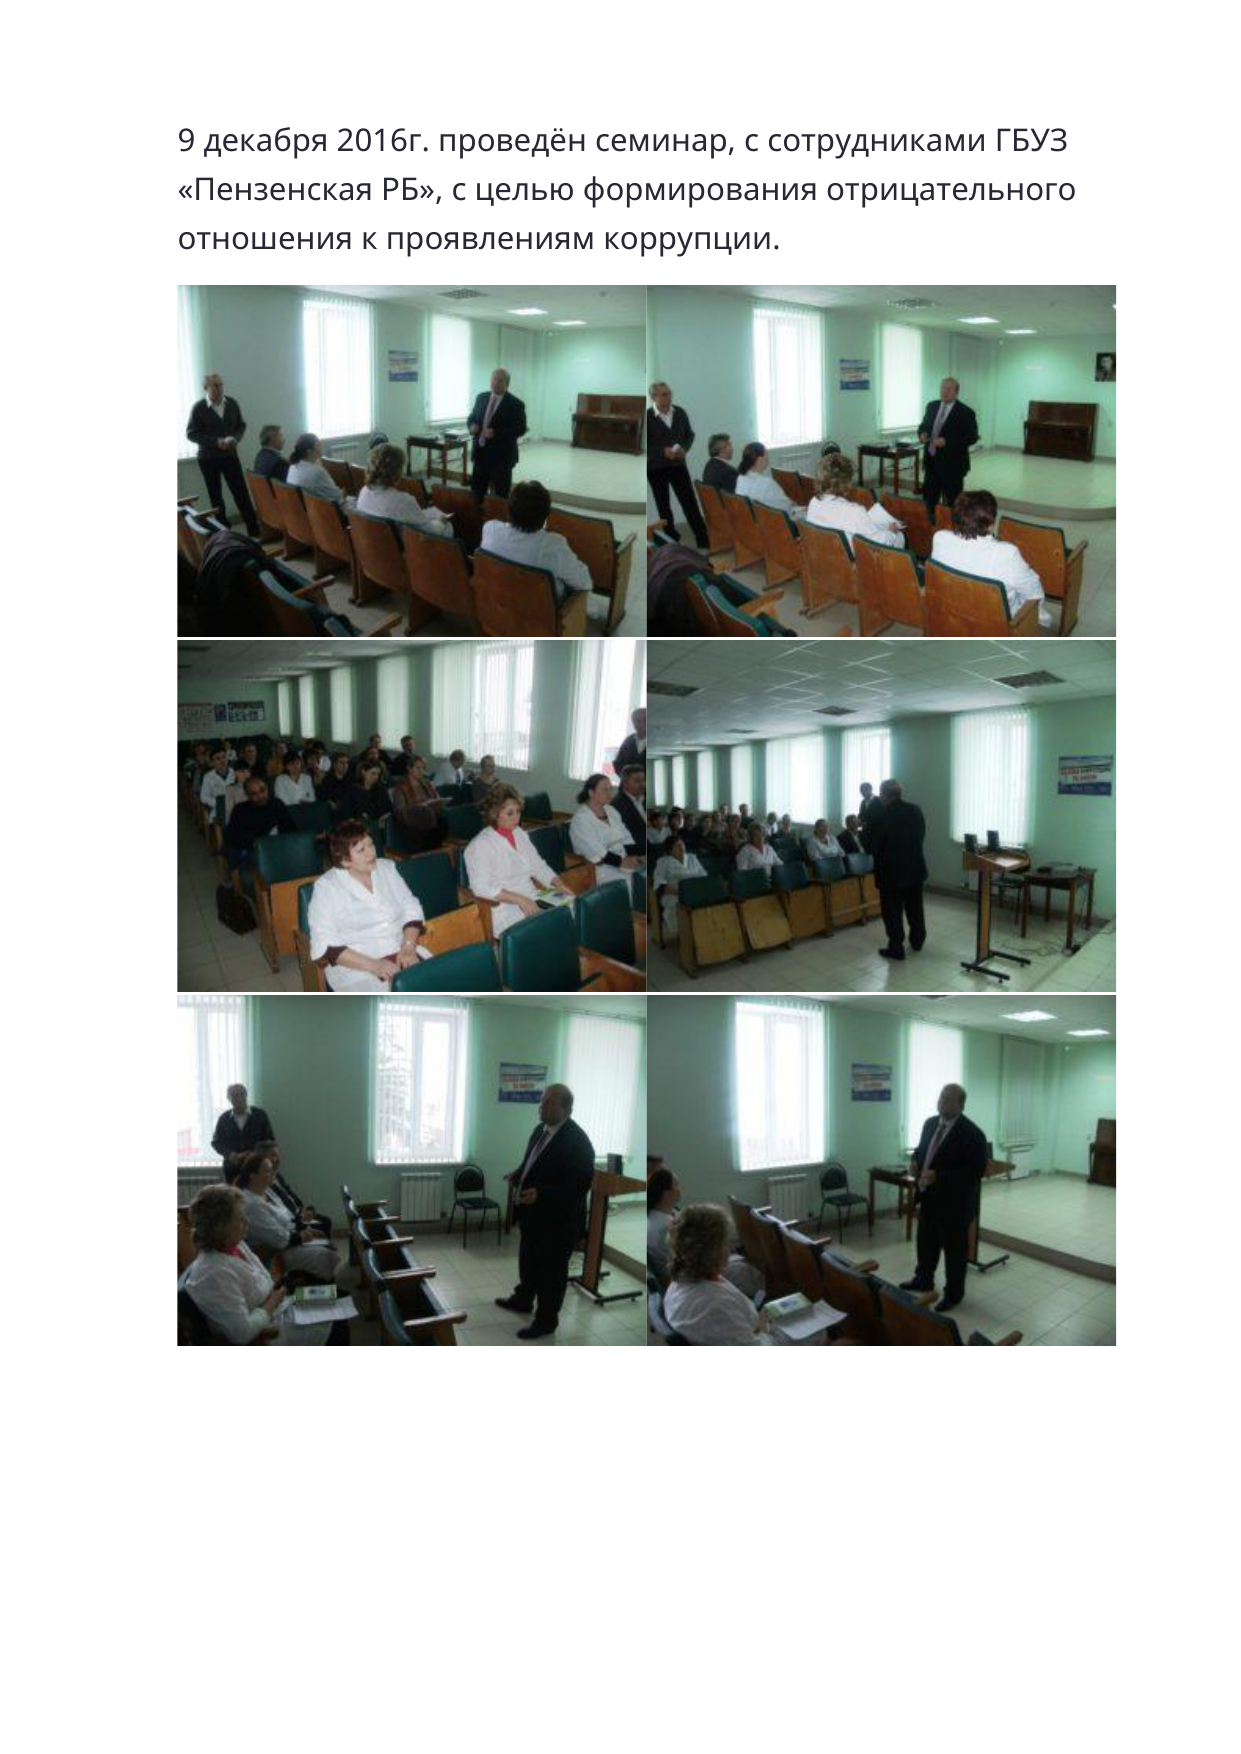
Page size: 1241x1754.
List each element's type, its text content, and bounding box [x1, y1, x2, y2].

text 9 декабря 2016г. проведён семинар, с сотрудниками ГБУЗ «Пензенская РБ», с целью формирования отрицательного отношения к проявлениям коррупции. [177, 118, 1152, 259]
picture [177, 285, 1117, 637]
picture [177, 995, 1117, 1346]
picture [177, 640, 1117, 992]
